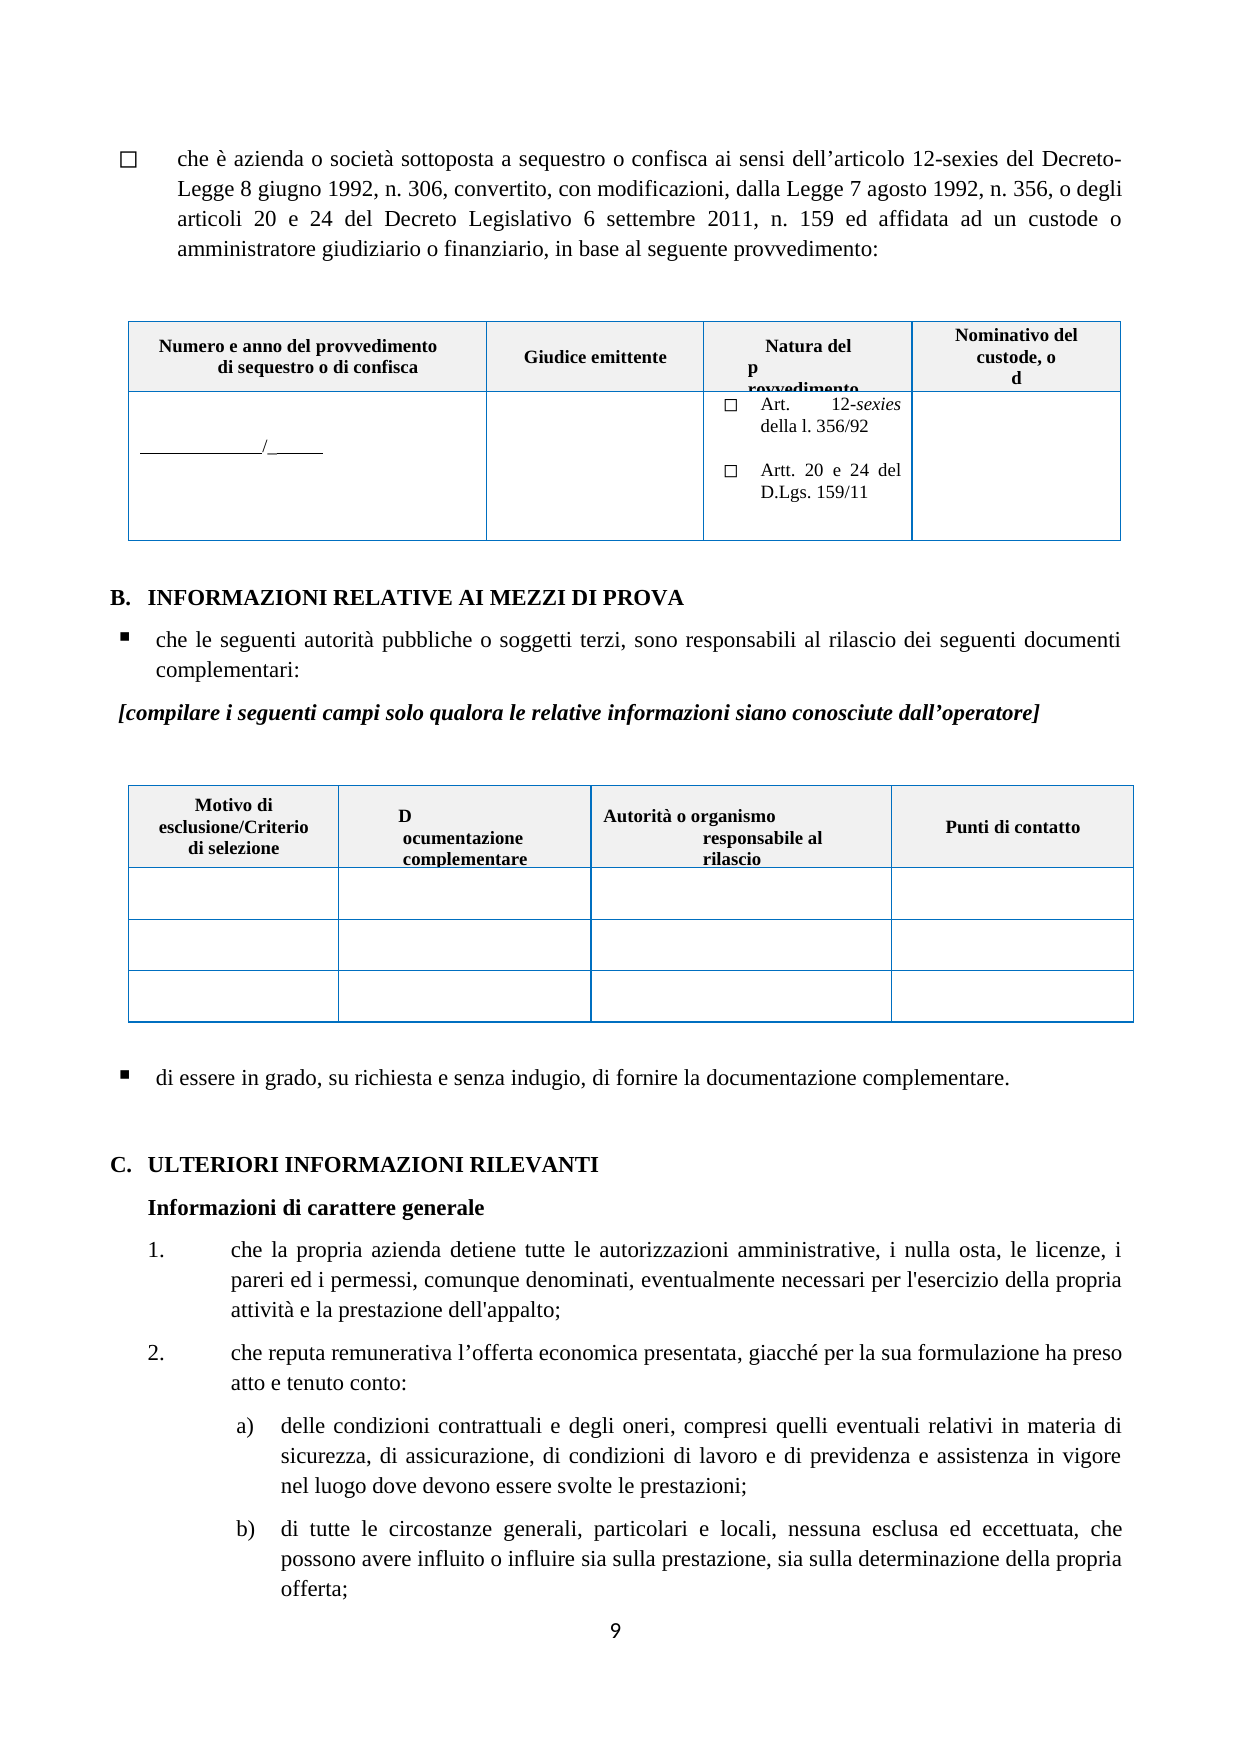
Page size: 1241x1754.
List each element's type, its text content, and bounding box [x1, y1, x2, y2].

table_cell [129, 971, 338, 1021]
table_header Numero e anno del provvedimento di sequestro o di confisca [129, 322, 486, 391]
table_cell [129, 920, 338, 969]
table_cell [892, 920, 1133, 969]
list delle condizioni contrattuali e degli oneri, compresi quelli eventuali relativi in materia di sicurezza, di assicurazione, di condizioni di lavoro e di previdenza e assistenza in vigore nel luogo dove devono essere svolte le prestazioni; [236, 1412, 1122, 1498]
list che la propria azienda detiene tutte le autorizzazioni amministrative, i nulla osta, le licenze, i pareri ed i permessi, comunque denominati, eventualmente necessari per l'esercizio della propria attività e la prestazione dell'appalto; [147, 1236, 1122, 1323]
text Informazioni di carattere generale [147, 1194, 1146, 1220]
table_header Punti di contatto [892, 786, 1133, 867]
list di tutte le circostanze generali, particolari e locali, nessuna esclusa ed eccettuata, che possono avere influito o influire sia sulla prestazione, sia sulla determinazione della propria offerta; [236, 1514, 1122, 1601]
table_header Giudice emittente [487, 322, 703, 391]
table_cell [913, 392, 1120, 540]
subtitle INFORMAZIONI RELATIVE AI MEZZI DI PROVA [110, 584, 1146, 610]
subtitle ULTERIORI INFORMAZIONI RILEVANTI [110, 1151, 1146, 1177]
table_cell [487, 392, 703, 540]
table_cell [339, 920, 590, 969]
table_cell [129, 868, 338, 919]
table_header Nominativo del custode, o dell’amministratore [913, 322, 1120, 391]
table_cell [339, 971, 590, 1021]
list che le seguenti autorità pubbliche o soggetti terzi, sono responsabili al rilascio dei seguenti documenti complementari: [118, 626, 1121, 682]
table_cell /_ [129, 392, 486, 540]
subtitle [compilare i seguenti campi solo qualora le relative informazioni siano conosciute dall’operatore] [118, 699, 1146, 726]
table_header Documentazione complementare [339, 786, 590, 867]
list che reputa remunerativa l’offerta economica presentata, giacché per la sua formulazione ha preso atto e tenuto conto: [147, 1339, 1122, 1395]
table_header Autorità o organismo responsabile al rilascio [592, 786, 891, 867]
table_header Natura del provvedimento [704, 322, 911, 391]
table_header Motivo di esclusione/Criterio di selezione [129, 786, 338, 867]
table_cell [592, 971, 891, 1021]
table_cell [892, 868, 1133, 919]
list di essere in grado, su richiesta e senza indugio, di fornire la documentazione complementare. [118, 1064, 1146, 1092]
table_cell [592, 920, 891, 969]
table_cell Art. 12-sexies della l. 356/92 Artt. 20 e 24 del D.Lgs. 159/11 [704, 392, 911, 540]
table_cell [892, 971, 1133, 1021]
table_cell [592, 868, 891, 919]
table_cell [339, 868, 590, 919]
list che è azienda o società sottoposta a sequestro o confisca ai sensi dell’articolo 12-sexies del Decreto- Legge 8 giugno 1992, n. 306, convertito, con modificazioni, dalla Legge 7 agosto 1992, n. 356, o degli articoli 20 e 24 del Decreto Legislativo 6 settembre 2011, n. 159 ed affidata ad un custode o amministratore giudiziario o finanziario, in base al seguente provvedimento: [118, 145, 1123, 261]
